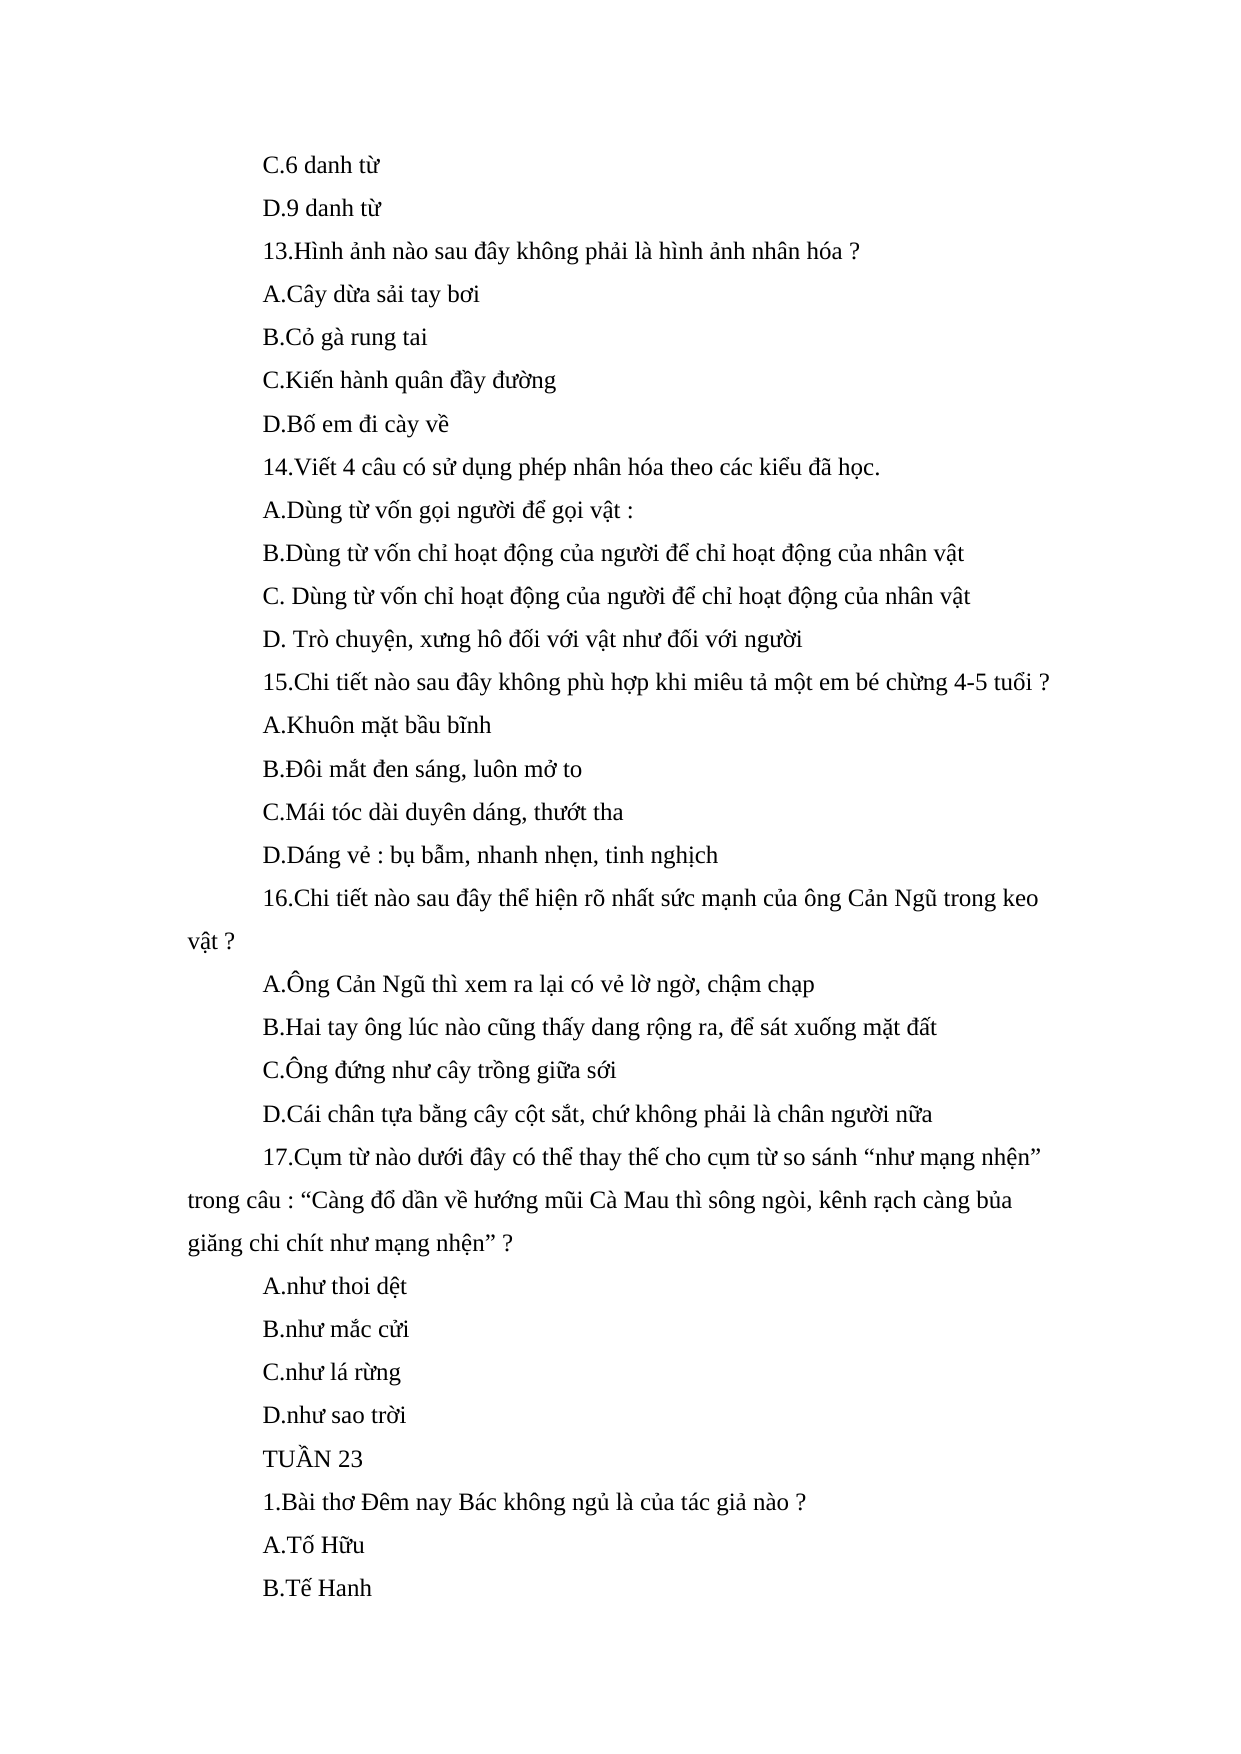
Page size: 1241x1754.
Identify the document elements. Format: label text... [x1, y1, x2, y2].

text 1.Bài thơ Đêm nay Bác không ngủ là của tác giả nào ? [187, 1487, 1053, 1516]
text A.như thoi dệt [187, 1271, 1053, 1300]
text C.6 danh từ [187, 150, 1053, 179]
text D.như sao trời [187, 1401, 1053, 1429]
text B.như mắc cửi [187, 1314, 1053, 1343]
text C.Mái tóc dài duyên dáng, thướt tha [187, 797, 1053, 826]
text TUẦN 23 [187, 1444, 1053, 1472]
text 16.Chi tiết nào sau đây thể hiện rõ nhất sức mạnh của ông Cản Ngũ trong keo vật ? [187, 883, 1053, 955]
text D.9 danh từ [187, 193, 1053, 222]
text C.như lá rừng [187, 1357, 1053, 1386]
text A.Cây dừa sải tay bơi [187, 279, 1053, 308]
text 14.Viết 4 câu có sử dụng phép nhân hóa theo các kiểu đã học. [187, 452, 1053, 481]
text D.Dáng vẻ : bụ bẫm, nhanh nhẹn, tinh nghịch [187, 840, 1053, 869]
text A.Ông Cản Ngũ thì xem ra lại có vẻ lờ ngờ, chậm chạp [187, 969, 1053, 998]
text C.Ông đứng như cây trồng giữa sới [187, 1056, 1053, 1084]
text A.Tố Hữu [187, 1530, 1053, 1559]
text 13.Hình ảnh nào sau đây không phải là hình ảnh nhân hóa ? [187, 236, 1053, 265]
text 15.Chi tiết nào sau đây không phù hợp khi miêu tả một em bé chừng 4-5 tuổi ? [187, 667, 1053, 696]
text D. Trò chuyện, xưng hô đối với vật như đối với người [187, 624, 1053, 653]
text D.Bố em đi cày về [187, 409, 1053, 437]
text B.Cỏ gà rung tai [187, 322, 1053, 351]
text D.Cái chân tựa bằng cây cột sắt, chứ không phải là chân người nữa [187, 1099, 1053, 1127]
text C.Kiến hành quân đầy đường [187, 366, 1053, 394]
text B.Tế Hanh [187, 1573, 1053, 1602]
text B.Hai tay ông lúc nào cũng thấy dang rộng ra, để sát xuống mặt đất [187, 1012, 1053, 1041]
text 17.Cụm từ nào dưới đây có thể thay thế cho cụm từ so sánh “như mạng nhện” trong câu : “Càng đổ dần về hướng mũi Cà Mau thì sông ngòi, kênh rạch càng bủa giăng chi chít như mạng nhện” ? [187, 1142, 1053, 1257]
text A.Khuôn mặt bầu bĩnh [187, 711, 1053, 739]
text C. Dùng từ vốn chỉ hoạt động của người để chỉ hoạt động của nhân vật [187, 581, 1053, 610]
text A.Dùng từ vốn gọi người để gọi vật : [187, 495, 1053, 524]
text B.Dùng từ vốn chỉ hoạt động của người để chỉ hoạt động của nhân vật [187, 538, 1053, 567]
text B.Đôi mắt đen sáng, luôn mở to [187, 754, 1053, 782]
